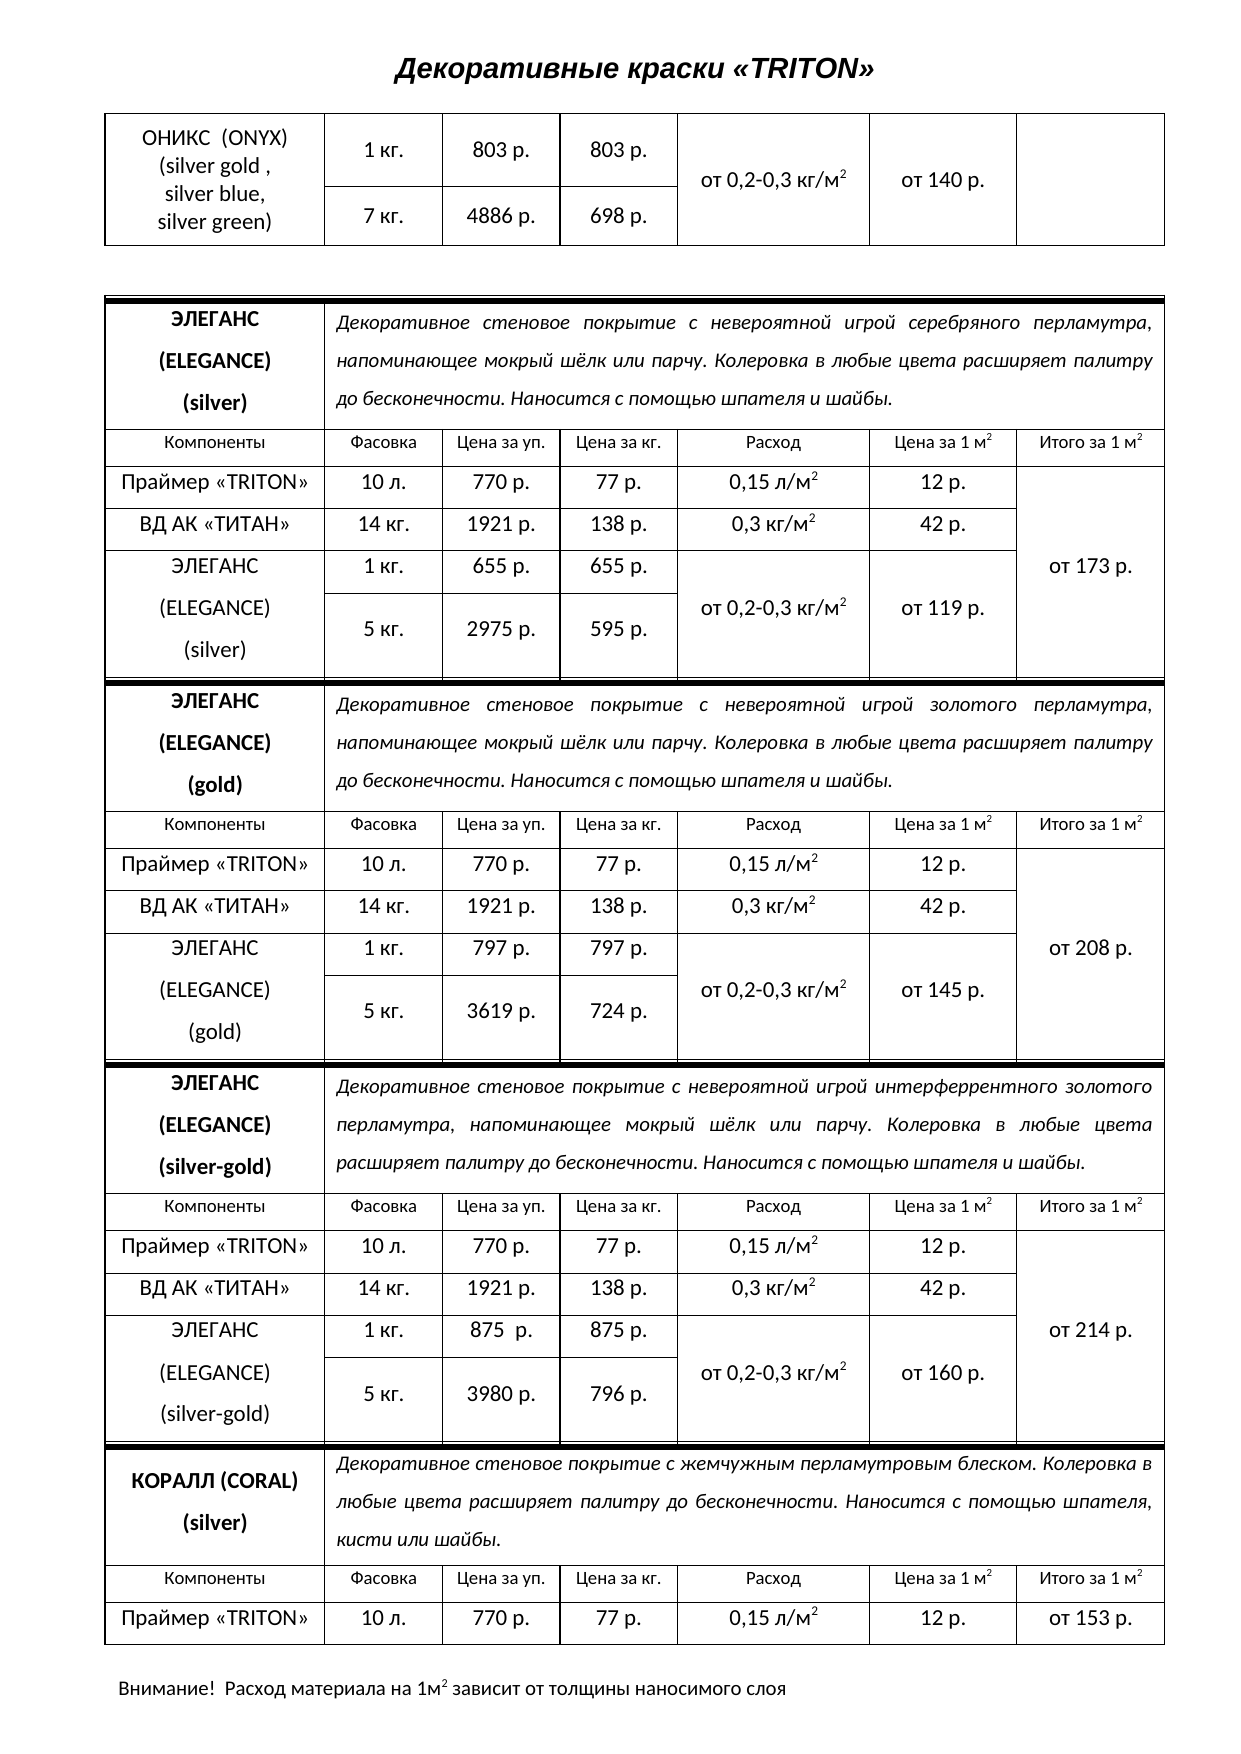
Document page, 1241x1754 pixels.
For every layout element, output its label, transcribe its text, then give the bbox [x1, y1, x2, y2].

table_cell Цена за уп. [443, 812, 559, 848]
table_cell 1921 р. [443, 509, 559, 550]
table_cell Компоненты [106, 1566, 324, 1602]
table_cell 12 р. [870, 1231, 1016, 1272]
table_cell ЭЛЕГАНС (ELEGANCE) (gold) [106, 686, 324, 811]
table_cell Расход [678, 1194, 869, 1230]
table_cell 796 р. [561, 1358, 677, 1441]
table_cell от 208 р. [1017, 849, 1164, 1059]
table_cell 138 р. [561, 891, 677, 932]
table_cell Итого за 1 м2 [1017, 430, 1164, 466]
table_cell 1 кг. [325, 1316, 442, 1357]
table_cell 3980 р. [443, 1358, 559, 1441]
table_cell Цена за уп. [443, 1566, 559, 1602]
table_cell 77 р. [561, 1603, 677, 1644]
table_cell 0,3 кг/м2 [678, 509, 869, 550]
table_cell 5 кг. [325, 594, 442, 677]
table_cell 0,15 л/м2 [678, 467, 869, 508]
table_cell 77 р. [561, 467, 677, 508]
table_cell Фасовка [325, 430, 442, 466]
table_cell от 0,2-0,3 кг/м2 [678, 934, 869, 1059]
table_cell ЭЛЕГАНС (ELEGANCE) (gold) [106, 934, 324, 1059]
table_cell Фасовка [325, 1566, 442, 1602]
table_cell 770 р. [443, 1603, 559, 1644]
table_cell Праймер «TRITON» [106, 467, 324, 508]
table_cell ЭЛЕГАНС (ELEGANCE) (silver-gold) [106, 1068, 324, 1193]
table_cell 5 кг. [325, 976, 442, 1059]
table_cell 698 р. [561, 187, 677, 244]
table_cell Цена за кг. [561, 812, 677, 848]
table_cell Итого за 1 м2 [1017, 1194, 1164, 1230]
table_cell 2975 р. [443, 594, 559, 677]
table_cell Цена за 1 м2 [870, 1194, 1016, 1230]
table_cell Цена за кг. [561, 1566, 677, 1602]
table_cell Декоративное стеновое покрытие с жемчужным перламутровым блеском. Колеровка в любые цвета расширяет палитру до бесконечности. Наносится с помощью шпателя, кисти или шайбы. [325, 1450, 1164, 1565]
table_cell от 0,2-0,3 кг/м2 [678, 551, 869, 677]
table_cell 14 кг. [325, 509, 442, 550]
table_cell 10 л. [325, 467, 442, 508]
table_cell 875 р. [561, 1316, 677, 1357]
table_cell 7 кг. [325, 187, 442, 244]
table_cell от 0,2-0,3 кг/м2 [678, 114, 869, 244]
table_cell Компоненты [106, 812, 324, 848]
table_cell Цена за уп. [443, 430, 559, 466]
table_cell ВД АК «ТИТАН» [106, 891, 324, 932]
table_cell КОРАЛЛ (CORAL) (silver) [106, 1450, 324, 1565]
table_cell 0,15 л/м2 [678, 1603, 869, 1644]
table_cell Компоненты [106, 1194, 324, 1230]
table_cell 77 р. [561, 849, 677, 890]
table_cell 5 кг. [325, 1358, 442, 1441]
table_cell 77 р. [561, 1231, 677, 1272]
table_cell 42 р. [870, 891, 1016, 932]
table_cell 12 р. [870, 1603, 1016, 1644]
table_cell от 145 р. [870, 934, 1016, 1059]
table_header ЭЛЕГАНС (ELEGANCE) (silver) [106, 304, 324, 429]
table_cell 797 р. [561, 934, 677, 975]
table_cell Цена за 1 м2 [870, 1566, 1016, 1602]
table_cell Праймер «TRITON» [106, 1231, 324, 1272]
table_cell от 160 р. [870, 1316, 1016, 1441]
table_cell Расход [678, 430, 869, 466]
table_cell 10 л. [325, 1603, 442, 1644]
table_cell Расход [678, 1566, 869, 1602]
table_cell 10 л. [325, 849, 442, 890]
table_cell ЭЛЕГАНС (ELEGANCE) (silver) [106, 551, 324, 677]
table_cell 595 р. [561, 594, 677, 677]
table_cell Цена за уп. [443, 1194, 559, 1230]
table_cell Праймер «TRITON» [106, 1603, 324, 1644]
table_cell 770 р. [443, 849, 559, 890]
table_cell 138 р. [561, 1274, 677, 1314]
table_cell Цена за 1 м2 [870, 430, 1016, 466]
table_cell 1 кг. [325, 114, 442, 186]
table_cell от 153 р. [1017, 1603, 1164, 1644]
table_cell 724 р. [561, 976, 677, 1059]
table_cell от 173 р. [1017, 467, 1164, 677]
table_cell от 0,2-0,3 кг/м2 [678, 1316, 869, 1441]
table_cell Расход [678, 812, 869, 848]
table_cell ВД АК «ТИТАН» [106, 509, 324, 550]
table_cell 655 р. [561, 551, 677, 593]
table_cell 770 р. [443, 467, 559, 508]
table_cell 14 кг. [325, 891, 442, 932]
table_cell 12 р. [870, 467, 1016, 508]
table_cell 797 р. [443, 934, 559, 975]
table_cell Фасовка [325, 1194, 442, 1230]
table_cell Праймер «TRITON» [106, 849, 324, 890]
table_cell 42 р. [870, 509, 1016, 550]
table_cell 42 р. [870, 1274, 1016, 1314]
table_cell 875 р. [443, 1316, 559, 1357]
table_cell Компоненты [106, 430, 324, 466]
table_cell Фасовка [325, 812, 442, 848]
table_cell 803 р. [561, 114, 677, 186]
table_cell от 140 р. [870, 114, 1016, 244]
table_cell Итого за 1 м2 [1017, 812, 1164, 848]
table_cell ЭЛЕГАНС (ELEGANCE) (silver-gold) [106, 1316, 324, 1441]
table_cell 12 р. [870, 849, 1016, 890]
table_header Декоративное стеновое покрытие с невероятной игрой серебряного перламутра, напоминающее мокрый шёлк или парчу. Колеровка в любые цвета расширяет палитру до бесконечности. Наносится с помощью шпателя и шайбы. [325, 304, 1164, 429]
table_cell 0,3 кг/м2 [678, 1274, 869, 1314]
table_cell Декоративное стеновое покрытие с невероятной игрой золотого перламутра, напоминающее мокрый шёлк или парчу. Колеровка в любые цвета расширяет палитру до бесконечности. Наносится с помощью шпателя и шайбы. [325, 686, 1164, 811]
table_cell ОНИКС (ONYX) (silver gold , silver blue, silver green) [106, 114, 324, 244]
table_cell 3619 р. [443, 976, 559, 1059]
table_cell Итого за 1 м2 [1017, 1566, 1164, 1602]
table_cell Цена за кг. [561, 1194, 677, 1230]
table_cell от 119 р. [870, 551, 1016, 677]
table_cell 1 кг. [325, 551, 442, 593]
table_cell 1921 р. [443, 1274, 559, 1314]
table_cell 4886 р. [443, 187, 559, 244]
table_cell от 214 р. [1017, 1231, 1164, 1441]
table_cell 0,3 кг/м2 [678, 891, 869, 932]
table_cell 770 р. [443, 1231, 559, 1272]
table_cell 1921 р. [443, 891, 559, 932]
table_cell 0,15 л/м2 [678, 849, 869, 890]
table_cell Цена за 1 м2 [870, 812, 1016, 848]
table_cell 0,15 л/м2 [678, 1231, 869, 1272]
table_cell Цена за кг. [561, 430, 677, 466]
table_cell 14 кг. [325, 1274, 442, 1314]
table_cell 138 р. [561, 509, 677, 550]
table_cell 655 р. [443, 551, 559, 593]
table_cell 803 р. [443, 114, 559, 186]
table_cell ВД АК «ТИТАН» [106, 1274, 324, 1314]
table_cell 10 л. [325, 1231, 442, 1272]
table_cell Декоративное стеновое покрытие с невероятной игрой интерферрентного золотого перламутра, напоминающее мокрый шёлк или парчу. Колеровка в любые цвета расширяет палитру до бесконечности. Наносится с помощью шпателя и шайбы. [325, 1068, 1164, 1193]
table_cell 1 кг. [325, 934, 442, 975]
